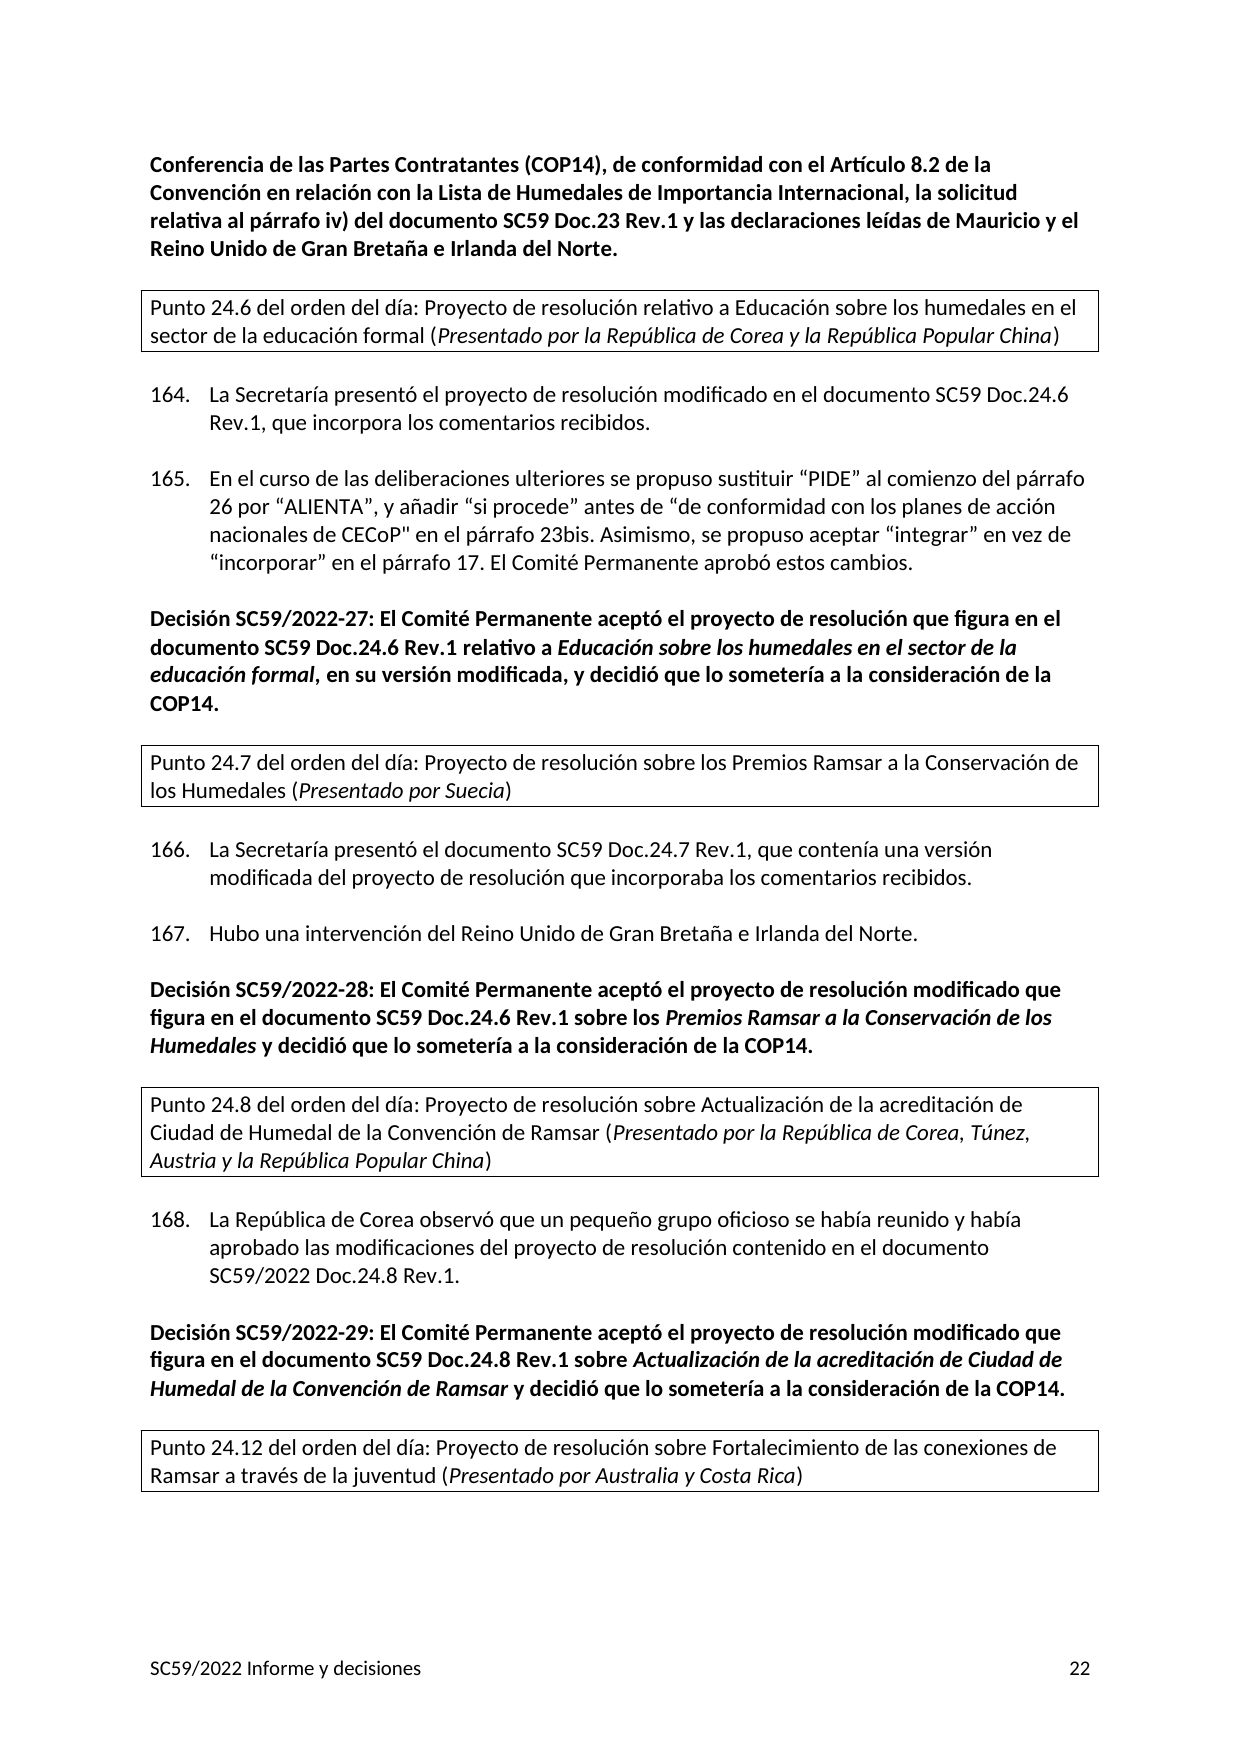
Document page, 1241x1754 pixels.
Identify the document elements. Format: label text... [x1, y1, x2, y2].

text Punto 24.8 del orden del día: Proyecto de resolución sobre Actualización de la acreditación de Ciudad de Humedal de la Convención de Ramsar (Presentado por la República de Corea, Túnez, Austria y la República Popular China) [142, 1088, 1098, 1176]
text 165. En el curso de las deliberaciones ulteriores se propuso sustituir “PIDE” al comienzo del párrafo 26 por “ALIENTA”, y añadir “si procede” antes de “de conformidad con los planes de acción nacionales de CECoP" en el párrafo 23bis. Asimismo, se propuso aceptar “integrar” en vez de “incorporar” en el párrafo 17. El Comité Permanente aprobó estos cambios. [150, 464, 1090, 577]
text 167. Hubo una intervención del Reino Unido de Gran Bretaña e Irlanda del Norte. [150, 919, 1090, 947]
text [150, 150, 1090, 262]
text Decisión SC59/2022-28: El Comité Permanente aceptó el proyecto de resolución modificado que figura en el documento SC59 Doc.24.6 Rev.1 sobre los Premios Ramsar a la Conservación de los Humedales y decidió que lo sometería a la consideración de la COP14. [150, 975, 1090, 1059]
text 168. La República de Corea observó que un pequeño grupo oficioso se había reunido y había aprobado las modificaciones del proyecto de resolución contenido en el documento SC59/2022 Doc.24.8 Rev.1. [150, 1206, 1090, 1289]
text Punto 24.7 del orden del día: Proyecto de resolución sobre los Premios Ramsar a la Conservación de los Humedales (Presentado por Suecia) [142, 746, 1098, 806]
text 166. La Secretaría presentó el documento SC59 Doc.24.7 Rev.1, que contenía una versión modificada del proyecto de resolución que incorporaba los comentarios recibidos. [150, 835, 1090, 891]
text 164. La Secretaría presentó el proyecto de resolución modificado en el documento SC59 Doc.24.6 Rev.1, que incorpora los comentarios recibidos. [150, 380, 1090, 436]
text Decisión SC59/2022-27: El Comité Permanente aceptó el proyecto de resolución que figura en el documento SC59 Doc.24.6 Rev.1 relativo a Educación sobre los humedales en el sector de la educación formal, en su versión modificada, y decidió que lo sometería a la consideración de la COP14. [150, 604, 1090, 717]
text Punto 24.12 del orden del día: Proyecto de resolución sobre Fortalecimiento de las conexiones de Ramsar a través de la juventud (Presentado por Australia y Costa Rica) [142, 1431, 1098, 1491]
text Decisión SC59/2022-29: El Comité Permanente aceptó el proyecto de resolución modificado que figura en el documento SC59 Doc.24.8 Rev.1 sobre Actualización de la acreditación de Ciudad de Humedal de la Convención de Ramsar y decidió que lo sometería a la consideración de la COP14. [150, 1318, 1090, 1402]
text Punto 24.6 del orden del día: Proyecto de resolución relativo a Educación sobre los humedales en el sector de la educación formal (Presentado por la República de Corea y la República Popular China) [142, 291, 1098, 351]
